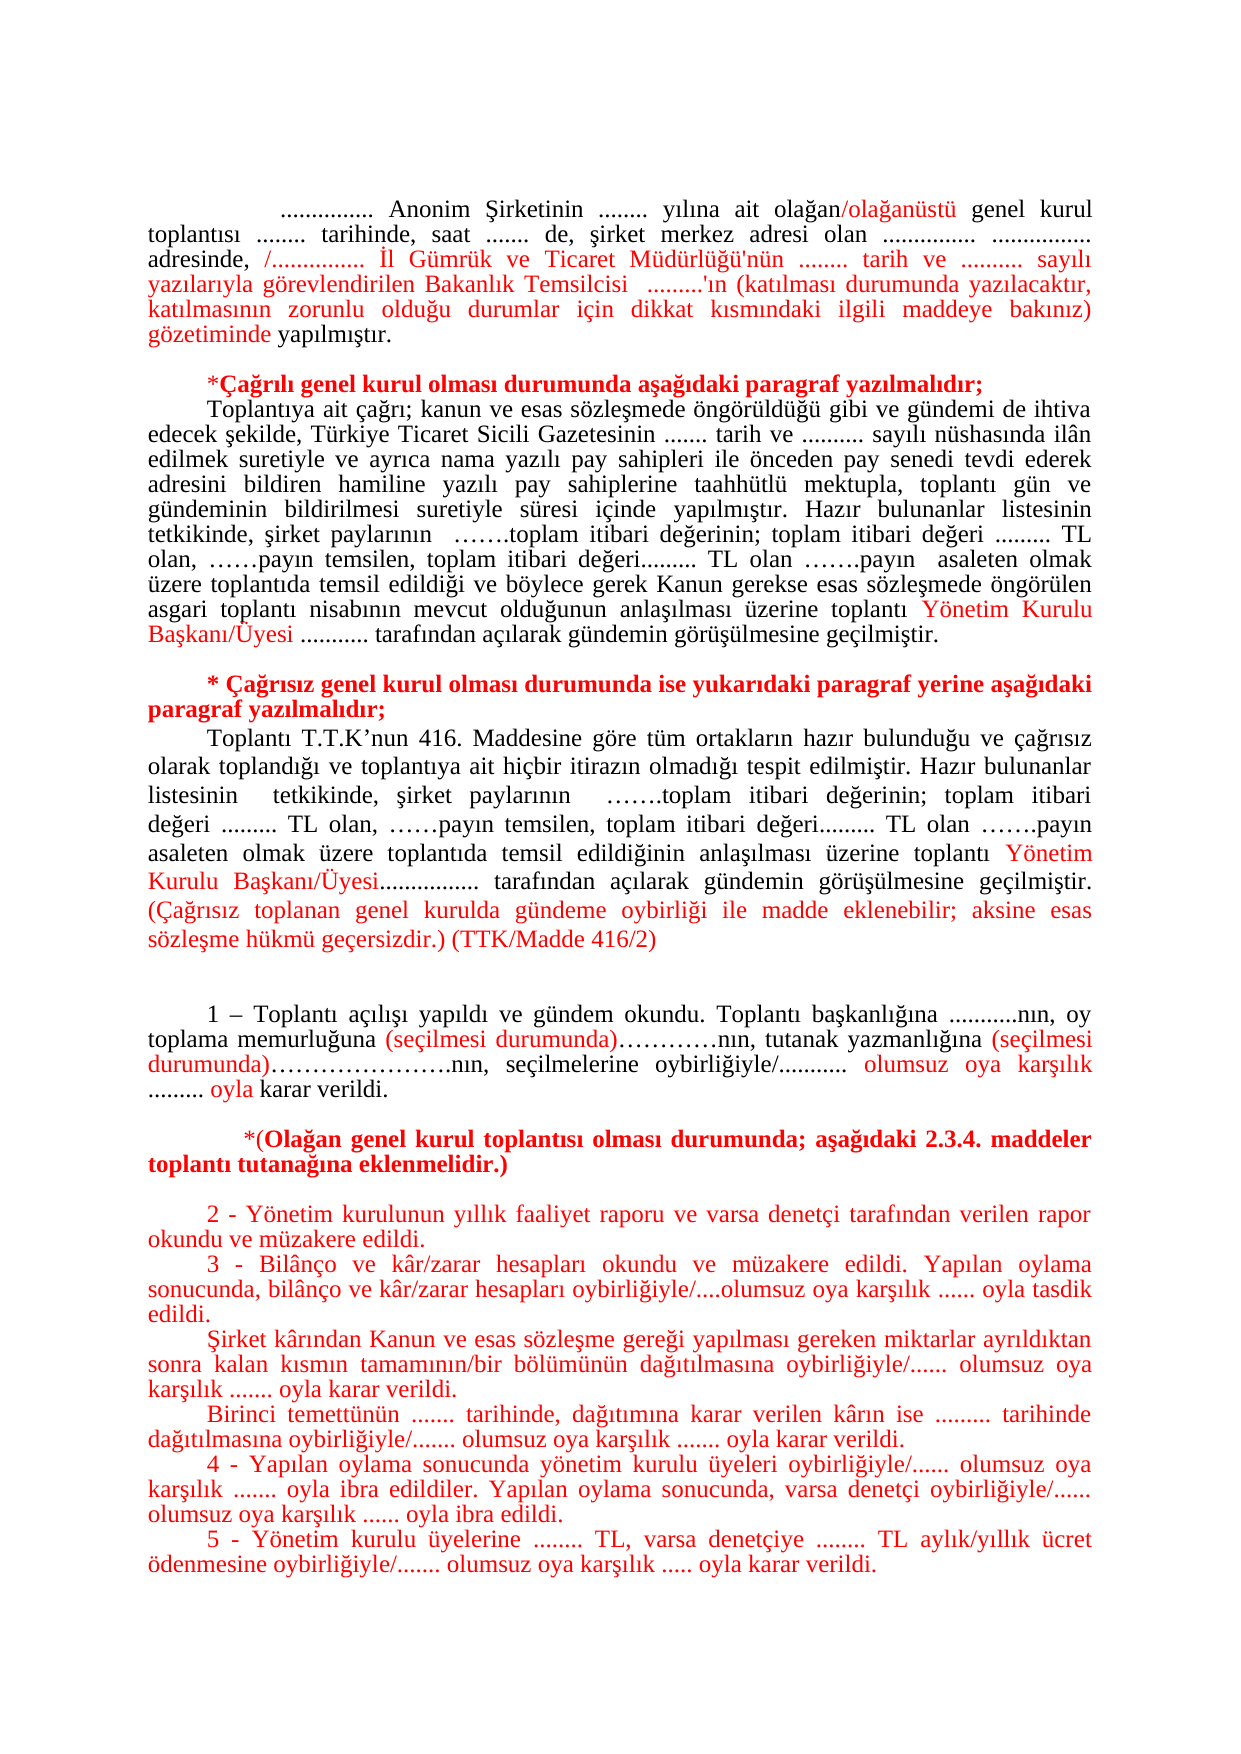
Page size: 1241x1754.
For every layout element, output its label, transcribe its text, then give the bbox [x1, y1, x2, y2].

text 4 - Yapılan oylama sonucunda yönetim kurulu üyeleri oybirliğiyle/...... olumsuz oya karşılık ....... oyla ibra edildiler. Yapılan oylama sonucunda, varsa denetçi oybirliğiyle/...... olumsuz oya karşılık ...... oyla ibra edildi. [148, 1453, 1093, 1528]
text *Çağrılı genel kurul olması durumunda aşağıdaki paragraf yazılmalıdır; [148, 373, 1093, 398]
text 3 - Bilânço ve kâr/zarar hesapları okundu ve müzakere edildi. Yapılan oylama sonucunda, bilânço ve kâr/zarar hesapları oybirliğiyle/....olumsuz oya karşılık ...... oyla tasdik edildi. [148, 1253, 1093, 1328]
text * Çağrısız genel kurul olması durumunda ise yukarıdaki paragraf yerine aşağıdaki paragraf yazılmalıdır; [148, 673, 1093, 723]
text 5 - Yönetim kurulu üyelerine ........ TL, varsa denetçiye ........ TL aylık/yıllık ücret ödenmesine oybirliğiyle/....... olumsuz oya karşılık ..... oyla karar verildi. [148, 1528, 1093, 1578]
text ............... Anonim Şirketinin ........ yılına ait olağan/olağanüstü genel kurul toplantısı ........ tarihinde, saat ....... de, şirket merkez adresi olan ............... ................ adresinde, /............... İl Gümrük ve Ticaret Müdürlüğü'nün ........ tarih ve .......... sayılı yazılarıyla görevlendirilen Bakanlık Temsilcisi .........'ın (katılması durumunda yazılacaktır, katılmasının zorunlu olduğu durumlar için dikkat kısmındaki ilgili maddeye bakınız) gözetiminde yapılmıştır. [148, 198, 1093, 348]
text Şirket kârından Kanun ve esas sözleşme gereği yapılması gereken miktarlar ayrıldıktan sonra kalan kısmın tamamının/bir bölümünün dağıtılmasına oybirliğiyle/...... olumsuz oya karşılık ....... oyla karar verildi. [148, 1328, 1093, 1403]
text Toplantı T.T.K’nun 416. Maddesine göre tüm ortakların hazır bulunduğu ve çağrısız olarak toplandığı ve toplantıya ait hiçbir itirazın olmadığı tespit edilmiştir. Hazır bulunanlar listesinin tetkikinde, şirket paylarının …….toplam itibari değerinin; toplam itibari değeri ......... TL olan, ……payın temsilen, toplam itibari değeri......... TL olan …….payın asaleten olmak üzere toplantıda temsil edildiğinin anlaşılması üzerine toplantı Yönetim Kurulu Başkanı/Üyesi................ tarafından açılarak gündemin görüşülmesine geçilmiştir. (Çağrısız toplanan genel kurulda gündeme oybirliği ile madde eklenebilir; aksine esas sözleşme hükmü geçersizdir.) (TTK/Madde 416/2) [148, 723, 1093, 953]
text Toplantıya ait çağrı; kanun ve esas sözleşmede öngörüldüğü gibi ve gündemi de ihtiva edecek şekilde, Türkiye Ticaret Sicili Gazetesinin ....... tarih ve .......... sayılı nüshasında ilân edilmek suretiyle ve ayrıca nama yazılı pay sahipleri ile önceden pay senedi tevdi ederek adresini bildiren hamiline yazılı pay sahiplerine taahhütlü mektupla, toplantı gün ve gündeminin bildirilmesi suretiyle süresi içinde yapılmıştır. Hazır bulunanlar listesinin tetkikinde, şirket paylarının …….toplam itibari değerinin; toplam itibari değeri ......... TL olan, ……payın temsilen, toplam itibari değeri......... TL olan …….payın asaleten olmak üzere toplantıda temsil edildiği ve böylece gerek Kanun gerekse esas sözleşmede öngörülen asgari toplantı nisabının mevcut olduğunun anlaşılması üzerine toplantı Yönetim Kurulu Başkanı/Üyesi ........... tarafından açılarak gündemin görüşülmesine geçilmiştir. [148, 398, 1093, 648]
text 2 - Yönetim kurulunun yıllık faaliyet raporu ve varsa denetçi tarafından verilen rapor okundu ve müzakere edildi. [148, 1203, 1093, 1253]
text Birinci temettünün ....... tarihinde, dağıtımına karar verilen kârın ise ......... tarihinde dağıtılmasına oybirliğiyle/....... olumsuz oya karşılık ....... oyla karar verildi. [148, 1403, 1093, 1453]
text *(Olağan genel kurul toplantısı olması durumunda; aşağıdaki 2.3.4. maddeler toplantı tutanağına eklenmelidir.) [148, 1128, 1093, 1178]
text 1 – Toplantı açılışı yapıldı ve gündem okundu. Toplantı başkanlığına ...........nın, oy toplama memurluğuna (seçilmesi durumunda)…………nın, tutanak yazmanlığına (seçilmesi durumunda)………………….nın, seçilmelerine oybirliğiyle/........... olumsuz oya karşılık ......... oyla karar verildi. [148, 1003, 1093, 1103]
